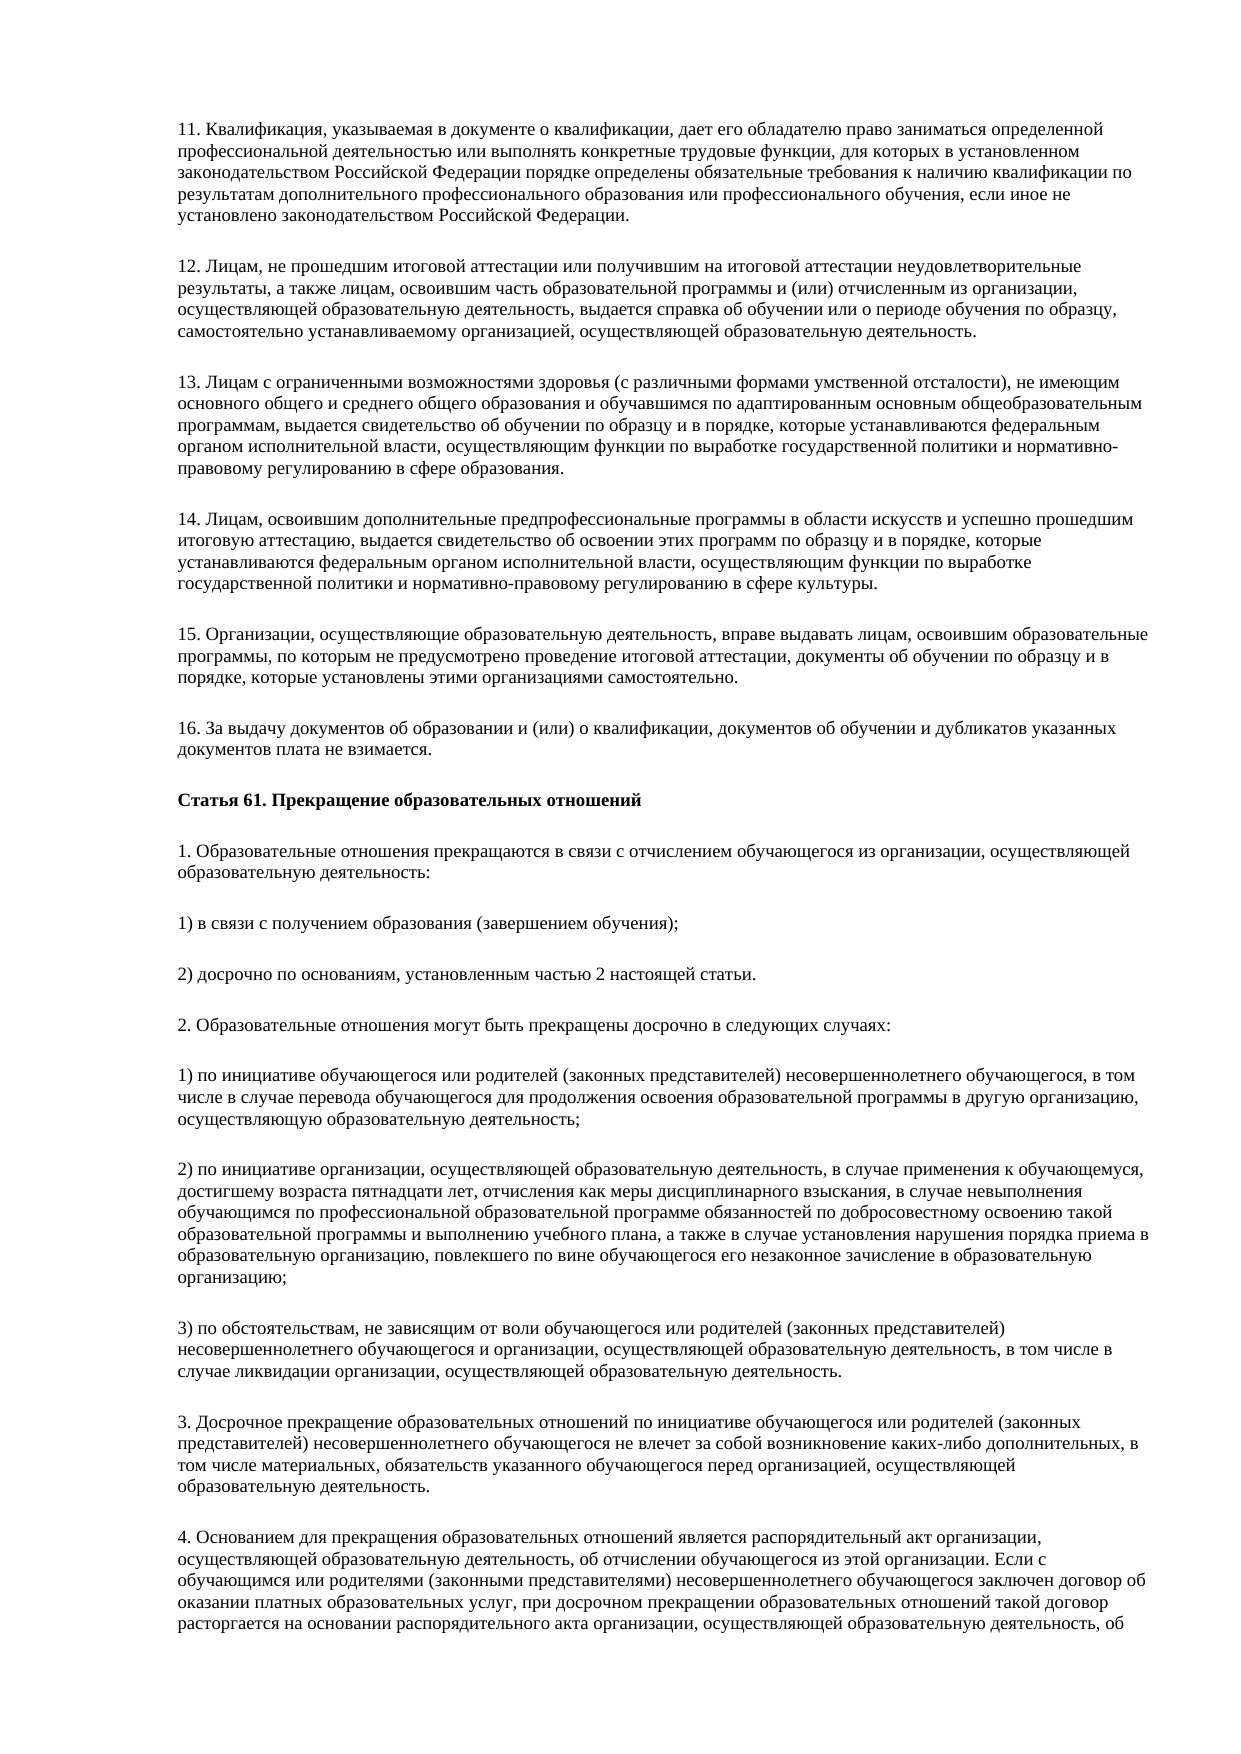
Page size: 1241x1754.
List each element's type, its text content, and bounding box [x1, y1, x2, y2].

text 13. Лицам с ограниченными возможностями здоровья (с различными формами умственной отсталости), не имеющим основного общего и среднего общего образования и обучавшимся по адаптированным основным общеобразовательным программам, выдается свидетельство об обучении по образцу и в порядке, которые устанавливаются федеральным органом исполнительной власти, осуществляющим функции по выработке государственной политики и нормативно-правовому регулированию в сфере образования. [177, 371, 1152, 478]
text 2. Образовательные отношения могут быть прекращены досрочно в следующих случаях: [177, 1013, 1152, 1035]
text 1) в связи с получением образования (завершением обучения); [177, 912, 1152, 934]
text 16. За выдачу документов об образовании и (или) о квалификации, документов об обучении и дубликатов указанных документов плата не взимается. [177, 717, 1152, 760]
text Статья 61. Прекращение образовательных отношений [177, 789, 1152, 811]
text 11. Квалификация, указываемая в документе о квалификации, дает его обладателю право заниматься определенной профессиональной деятельностью или выполнять конкретные трудовые функции, для которых в установленном законодательством Российской Федерации порядке определены обязательные требования к наличию квалификации по результатам дополнительного профессионального образования или профессионального обучения, если иное не установлено законодательством Российской Федерации. [177, 118, 1152, 226]
text 3. Досрочное прекращение образовательных отношений по инициативе обучающегося или родителей (законных представителей) несовершеннолетнего обучающегося не влечет за собой возникновение каких-либо дополнительных, в том числе материальных, обязательств указанного обучающегося перед организацией, осуществляющей образовательную деятельность. [177, 1411, 1152, 1497]
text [177, 1526, 1152, 1634]
text 1) по инициативе обучающегося или родителей (законных представителей) несовершеннолетнего обучающегося, в том числе в случае перевода обучающегося для продолжения освоения образовательной программы в другую организацию, осуществляющую образовательную деятельность; [177, 1064, 1152, 1129]
text 3) по обстоятельствам, не зависящим от воли обучающегося или родителей (законных представителей) несовершеннолетнего обучающегося и организации, осуществляющей образовательную деятельность, в том числе в случае ликвидации организации, осуществляющей образовательную деятельность. [177, 1317, 1152, 1381]
text 1. Образовательные отношения прекращаются в связи с отчислением обучающегося из организации, осуществляющей образовательную деятельность: [177, 840, 1152, 883]
text 2) по инициативе организации, осуществляющей образовательную деятельность, в случае применения к обучающемуся, достигшему возраста пятнадцати лет, отчисления как меры дисциплинарного взыскания, в случае невыполнения обучающимся по профессиональной образовательной программе обязанностей по добросовестному освоению такой образовательной программы и выполнению учебного плана, а также в случае установления нарушения порядка приема в образовательную организацию, повлекшего по вине обучающегося его незаконное зачисление в образовательную организацию; [177, 1158, 1152, 1287]
text 12. Лицам, не прошедшим итоговой аттестации или получившим на итоговой аттестации неудовлетворительные результаты, а также лицам, освоившим часть образовательной программы и (или) отчисленным из организации, осуществляющей образовательную деятельность, выдается справка об обучении или о периоде обучения по образцу, самостоятельно устанавливаемому организацией, осуществляющей образовательную деятельность. [177, 255, 1152, 341]
text 14. Лицам, освоившим дополнительные предпрофессиональные программы в области искусств и успешно прошедшим итоговую аттестацию, выдается свидетельство об освоении этих программ по образцу и в порядке, которые устанавливаются федеральным органом исполнительной власти, осуществляющим функции по выработке государственной политики и нормативно-правовому регулированию в сфере культуры. [177, 507, 1152, 594]
text 2) досрочно по основаниям, установленным частью 2 настоящей статьи. [177, 963, 1152, 984]
text 15. Организации, осуществляющие образовательную деятельность, вправе выдавать лицам, освоившим образовательные программы, по которым не предусмотрено проведение итоговой аттестации, документы об обучении по образцу и в порядке, которые установлены этими организациями самостоятельно. [177, 623, 1152, 688]
